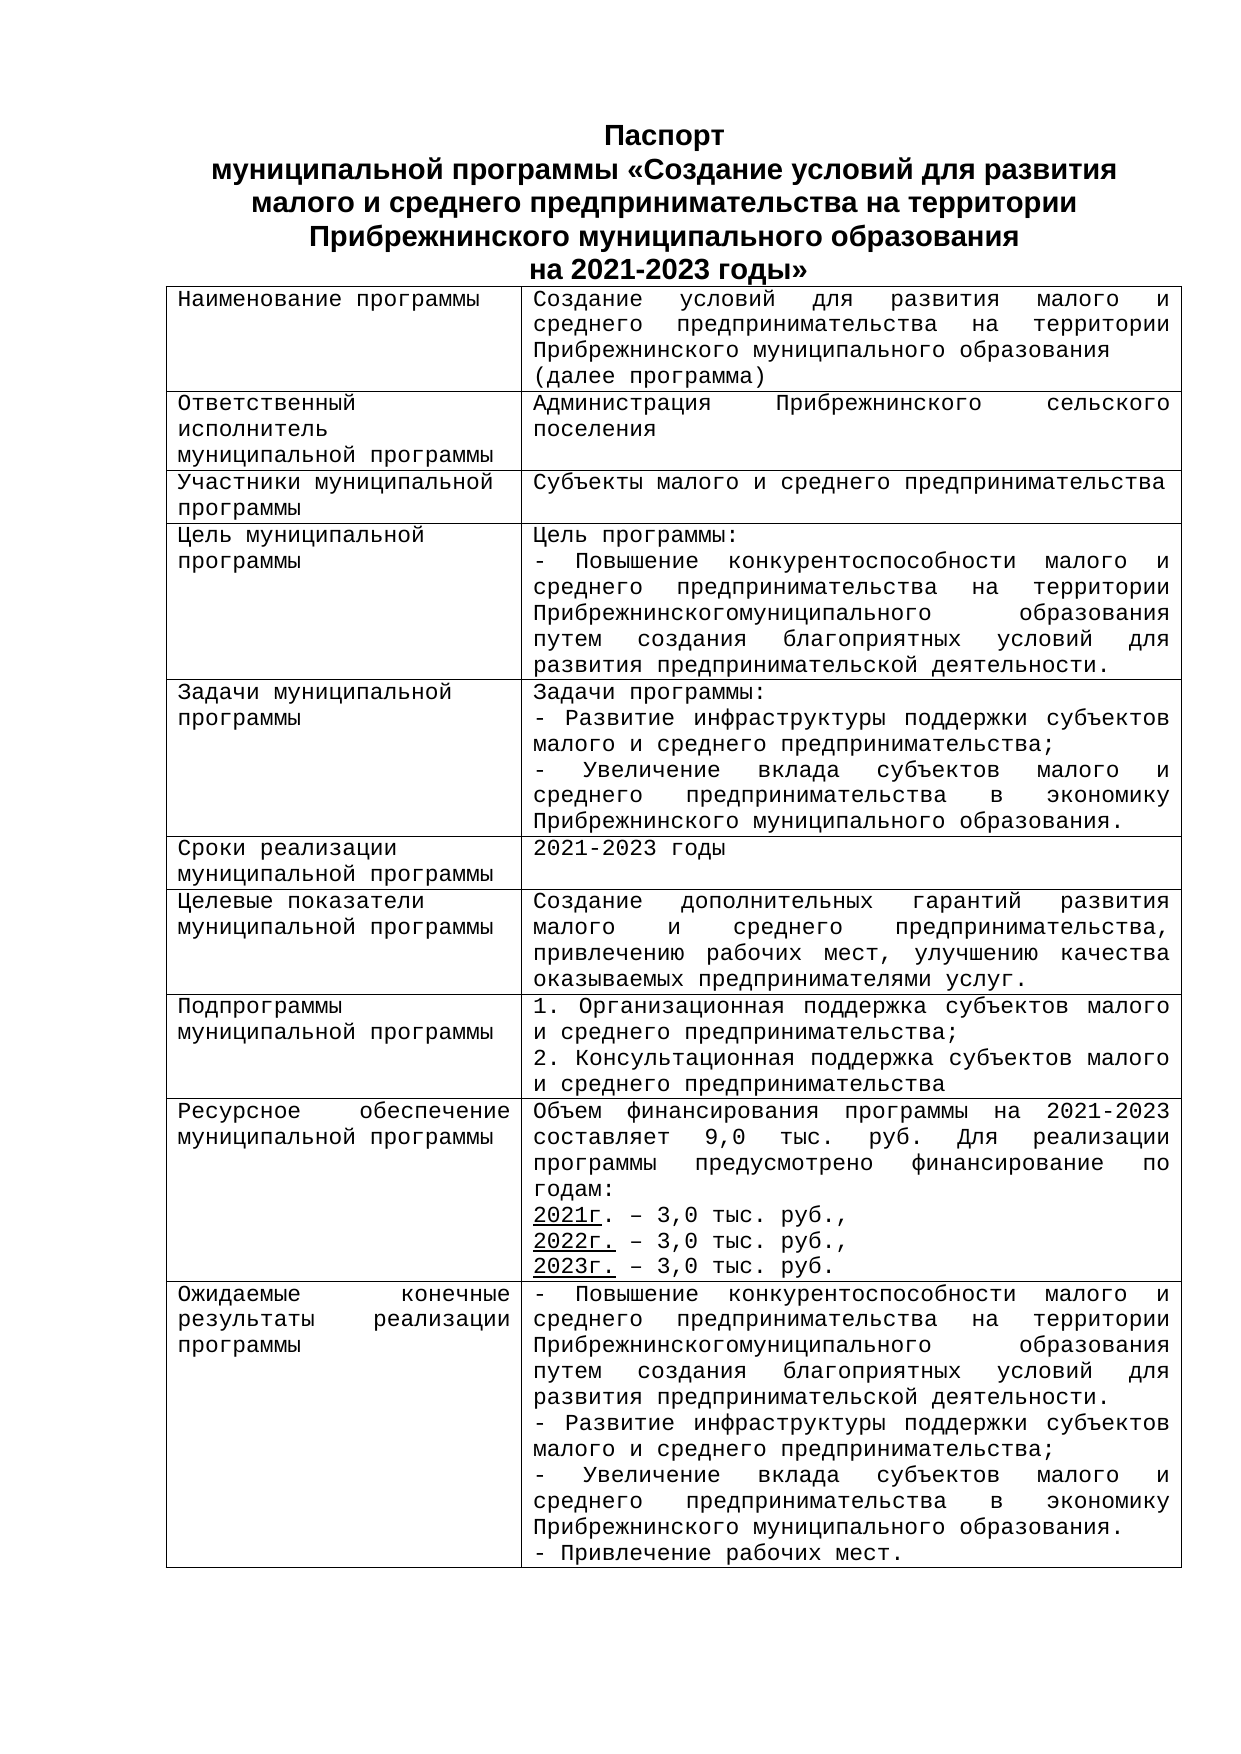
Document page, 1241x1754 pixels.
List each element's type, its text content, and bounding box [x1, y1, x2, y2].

text муниципальной программы «Создание условий для развития малого и среднего предпринимательства на территории Прибрежнинского муниципального образования [177, 152, 1152, 252]
table_cell Объем финансирования программы на 2021-2023 составляет 9,0 тыс. руб. Для реализации программы предусмотрено финансирование по годам: 2021г. – 3,0 тыс. руб., 2022г. – 3,0 тыс. руб., 2023г. – 3,0 тыс. руб. [522, 1099, 1181, 1281]
table_cell 2021-2023 годы [522, 837, 1181, 889]
table_cell Задачи муниципальной программы [167, 680, 521, 836]
text на 2021-2023 годы» [177, 252, 1152, 286]
table_cell Участники муниципальной программы [167, 471, 521, 522]
table_cell Цель муниципальной программы [167, 524, 521, 679]
text Паспорт [177, 118, 1152, 152]
table_cell Администрация Прибрежнинского сельского поселения [522, 392, 1181, 469]
table_cell Ожидаемые конечные результаты реализации программы [167, 1282, 521, 1567]
table_cell Ответственный исполнитель муниципальной программы [167, 392, 521, 469]
table_cell Создание дополнительных гарантий развития малого и среднего предпринимательства, привлечению рабочих мест, улучшению качества оказываемых предпринимателями услуг. [522, 890, 1181, 993]
table_cell Сроки реализации муниципальной программы [167, 837, 521, 889]
table_cell Задачи программы: - Развитие инфраструктуры поддержки субъектов малого и среднего предпринимательства; - Увеличение вклада субъектов малого и среднего предпринимательства в экономику Прибрежнинского муниципального образования. [522, 680, 1181, 836]
table_cell Целевые показатели муниципальной программы [167, 890, 521, 993]
table_header Наименование программы [167, 287, 521, 391]
table_cell - Повышение конкурентоспособности малого и среднего предпринимательства на территории Прибрежнинскогомуниципального образования путем создания благоприятных условий для развития предпринимательской деятельности. - Развитие инфраструктуры поддержки субъектов малого и среднего предпринимательства; - Увеличение вклада субъектов малого и среднего предпринимательства в экономику Прибрежнинского муниципального образования. - Привлечение рабочих мест. [522, 1282, 1181, 1567]
table_cell Цель программы: - Повышение конкурентоспособности малого и среднего предпринимательства на территории Прибрежнинскогомуниципального образования путем создания благоприятных условий для развития предпринимательской деятельности. [522, 524, 1181, 679]
table_header Создание условий для развития малого и среднего предпринимательства на территории Прибрежнинского муниципального образования (далее программа) [522, 287, 1181, 391]
table_cell Подпрограммы муниципальной программы [167, 995, 521, 1098]
table_cell Субъекты малого и среднего предпринимательства [522, 471, 1181, 522]
table_cell 1. Организационная поддержка субъектов малого и среднего предпринимательства; 2. Консультационная поддержка субъектов малого и среднего предпринимательства [522, 995, 1181, 1098]
table_cell Ресурсное обеспечение муниципальной программы [167, 1099, 521, 1281]
